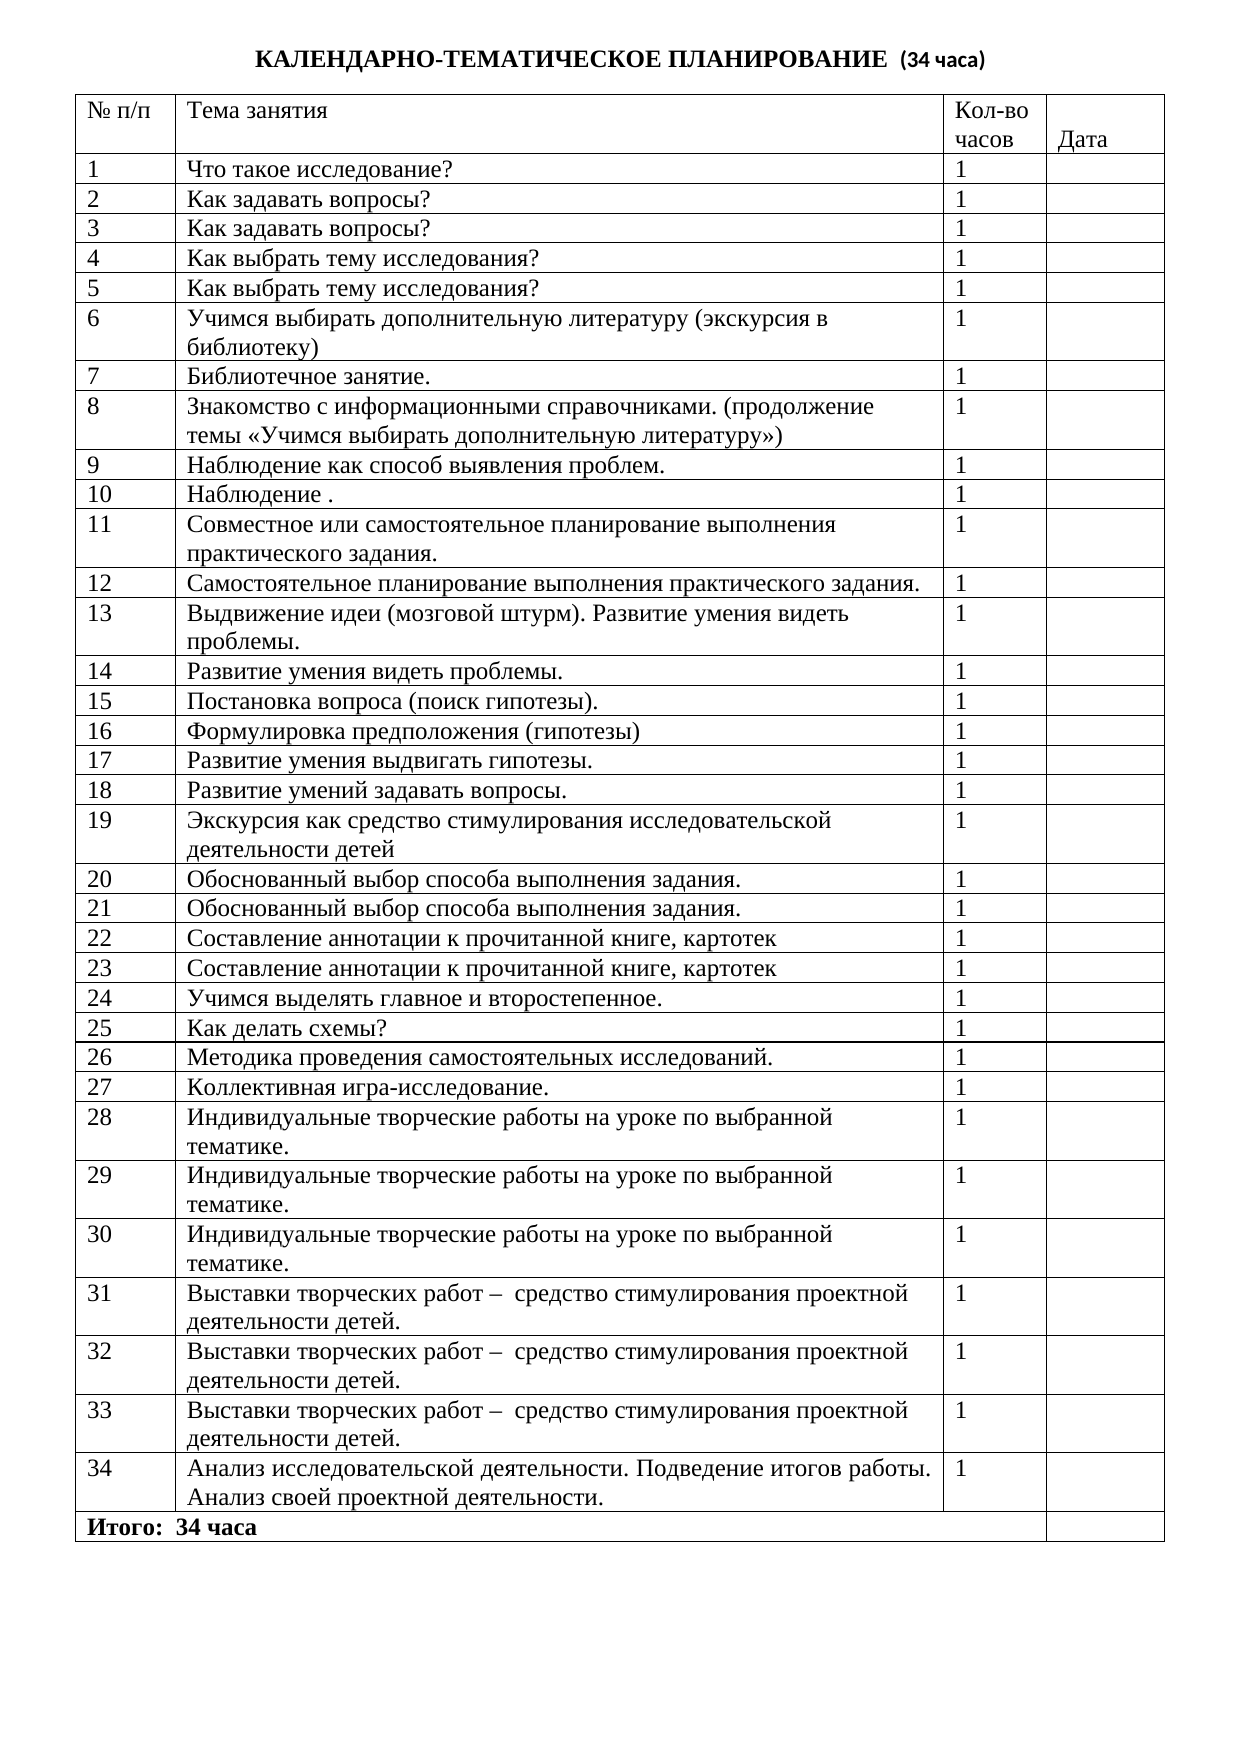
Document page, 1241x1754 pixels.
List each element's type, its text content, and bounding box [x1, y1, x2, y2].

table_cell [1047, 1453, 1164, 1511]
table_cell 25 [76, 1013, 175, 1041]
table_cell 3 [76, 214, 175, 242]
table_cell 1 [944, 1453, 1046, 1511]
table_cell 11 [76, 509, 175, 567]
table_cell [1047, 243, 1164, 272]
table_cell [1047, 1161, 1164, 1218]
table_cell [1047, 775, 1164, 804]
table_cell [1047, 1336, 1164, 1394]
table_cell 4 [76, 243, 175, 272]
table_cell Итого: 34 часа [76, 1512, 1046, 1541]
table_cell Обоснованный выбор способа выполнения задания. [176, 894, 943, 922]
table_cell 1 [944, 1043, 1046, 1071]
table_cell 7 [76, 361, 175, 390]
table_cell 28 [76, 1102, 175, 1159]
table_cell Как выбрать тему исследования? [176, 273, 943, 302]
table_cell Наблюдение как способ выявления проблем. [176, 450, 943, 478]
table_cell 21 [76, 894, 175, 922]
table_cell 1 [944, 1278, 1046, 1335]
table_cell Учимся выделять главное и второстепенное. [176, 983, 943, 1012]
table_cell 1 [944, 154, 1046, 183]
table_cell [1047, 361, 1164, 390]
table_cell Библиотечное занятие. [176, 361, 943, 390]
table_cell Развитие умений задавать вопросы. [176, 775, 943, 804]
table_cell Как выбрать тему исследования? [176, 243, 943, 272]
table_cell 30 [76, 1219, 175, 1277]
table_header Кол-во часов [944, 95, 1046, 153]
table_cell 15 [76, 686, 175, 715]
table_cell 1 [944, 273, 1046, 302]
table_cell Коллективная игра-исследование. [176, 1072, 943, 1101]
table_header Дата [1047, 95, 1164, 153]
table_cell [1047, 983, 1164, 1012]
table_cell 27 [76, 1072, 175, 1101]
table_cell Совместное или самостоятельное планирование выполнения практического задания. [176, 509, 943, 567]
table_cell Что такое исследование? [176, 154, 943, 183]
table_cell [1047, 1395, 1164, 1452]
table_cell [1047, 391, 1164, 449]
table_cell 1 [944, 1102, 1046, 1159]
table_cell [1047, 1512, 1164, 1541]
table_cell 1 [944, 243, 1046, 272]
table_cell 1 [944, 214, 1046, 242]
table_cell [1047, 509, 1164, 567]
table_cell Наблюдение . [176, 480, 943, 508]
table_cell 2 [76, 184, 175, 212]
table_cell 1 [944, 480, 1046, 508]
table_cell 1 [944, 568, 1046, 597]
table_cell Анализ исследовательской деятельности. Подведение итогов работы. Анализ своей проектной деятельности. [176, 1453, 943, 1511]
table_cell [1047, 746, 1164, 774]
table_cell 6 [76, 303, 175, 360]
table_cell [1047, 184, 1164, 212]
table_cell 10 [76, 480, 175, 508]
table_cell 18 [76, 775, 175, 804]
table_cell Самостоятельное планирование выполнения практического задания. [176, 568, 943, 597]
table_cell 1 [944, 303, 1046, 360]
table_cell 1 [944, 686, 1046, 715]
table_cell [1047, 598, 1164, 655]
table_cell 1 [944, 923, 1046, 952]
table_cell Развитие умения выдвигать гипотезы. [176, 746, 943, 774]
table_cell [1047, 894, 1164, 922]
table_cell Учимся выбирать дополнительную литературу (экскурсия в библиотеку) [176, 303, 943, 360]
table_cell [1047, 1043, 1164, 1071]
table_cell [1047, 568, 1164, 597]
table_cell 1 [944, 1219, 1046, 1277]
text КАЛЕНДАРНО-ТЕМАТИЧЕСКОЕ ПЛАНИРОВАНИЕ (34 часа) [59, 44, 1181, 73]
table_cell 1 [944, 1336, 1046, 1394]
table_cell [1047, 273, 1164, 302]
table_cell 1 [944, 598, 1046, 655]
table_cell Формулировка предположения (гипотезы) [176, 716, 943, 744]
table_cell Методика проведения самостоятельных исследований. [176, 1043, 943, 1071]
table_cell 13 [76, 598, 175, 655]
table_cell 32 [76, 1336, 175, 1394]
table_cell [1047, 154, 1164, 183]
table_cell 1 [76, 154, 175, 183]
table_cell [1047, 923, 1164, 952]
table_cell Составление аннотации к прочитанной книге, картотек [176, 953, 943, 982]
table_cell [1047, 450, 1164, 478]
table_cell 1 [944, 775, 1046, 804]
table_cell [1047, 656, 1164, 685]
table_cell 17 [76, 746, 175, 774]
table_cell [1047, 1219, 1164, 1277]
table_cell 34 [76, 1453, 175, 1511]
table_cell Выставки творческих работ – средство стимулирования проектной деятельности детей. [176, 1395, 943, 1452]
table_cell Постановка вопроса (поиск гипотезы). [176, 686, 943, 715]
table_cell Знакомство с информационными справочниками. (продолжение темы «Учимся выбирать дополнительную литературу») [176, 391, 943, 449]
table_cell [1047, 480, 1164, 508]
table_cell 1 [944, 894, 1046, 922]
table_cell [1047, 864, 1164, 892]
table_cell Индивидуальные творческие работы на уроке по выбранной тематике. [176, 1219, 943, 1277]
table_cell Составление аннотации к прочитанной книге, картотек [176, 923, 943, 952]
table_cell 1 [944, 184, 1046, 212]
table_cell [1047, 1013, 1164, 1041]
table_cell 8 [76, 391, 175, 449]
table_cell 22 [76, 923, 175, 952]
table_cell 1 [944, 1395, 1046, 1452]
table_cell 1 [944, 1013, 1046, 1041]
table_cell 1 [944, 953, 1046, 982]
table_cell 24 [76, 983, 175, 1012]
table_cell Обоснованный выбор способа выполнения задания. [176, 864, 943, 892]
table_cell [1047, 1072, 1164, 1101]
table_cell 1 [944, 361, 1046, 390]
table_cell 16 [76, 716, 175, 744]
table_header № п/п [76, 95, 175, 153]
table_cell 12 [76, 568, 175, 597]
table_cell Развитие умения видеть проблемы. [176, 656, 943, 685]
table_cell [1047, 953, 1164, 982]
table_cell [1047, 716, 1164, 744]
table_cell [1047, 805, 1164, 863]
table_cell 26 [76, 1043, 175, 1071]
table_cell Индивидуальные творческие работы на уроке по выбранной тематике. [176, 1102, 943, 1159]
table_cell Индивидуальные творческие работы на уроке по выбранной тематике. [176, 1161, 943, 1218]
table_cell [1047, 686, 1164, 715]
table_cell Выдвижение идеи (мозговой штурм). Развитие умения видеть проблемы. [176, 598, 943, 655]
table_cell 29 [76, 1161, 175, 1218]
table_cell Как делать схемы? [176, 1013, 943, 1041]
table_cell 31 [76, 1278, 175, 1335]
table_cell 19 [76, 805, 175, 863]
table_cell [1047, 214, 1164, 242]
table_cell 14 [76, 656, 175, 685]
table_cell 9 [76, 450, 175, 478]
table_cell 23 [76, 953, 175, 982]
table_cell 1 [944, 509, 1046, 567]
table_header Тема занятия [176, 95, 943, 153]
table_cell 1 [944, 1072, 1046, 1101]
table_cell [1047, 303, 1164, 360]
table_cell 33 [76, 1395, 175, 1452]
table_cell 1 [944, 983, 1046, 1012]
table_cell [1047, 1102, 1164, 1159]
table_cell 1 [944, 656, 1046, 685]
table_cell 1 [944, 391, 1046, 449]
table_cell Экскурсия как средство стимулирования исследовательской деятельности детей [176, 805, 943, 863]
table_cell 1 [944, 1161, 1046, 1218]
table_cell 1 [944, 805, 1046, 863]
table_cell 1 [944, 450, 1046, 478]
table_cell [1047, 1278, 1164, 1335]
table_cell 1 [944, 716, 1046, 744]
table_cell 20 [76, 864, 175, 892]
table_cell 1 [944, 864, 1046, 892]
table_cell Как задавать вопросы? [176, 214, 943, 242]
table_cell Выставки творческих работ – средство стимулирования проектной деятельности детей. [176, 1278, 943, 1335]
table_cell Как задавать вопросы? [176, 184, 943, 212]
table_cell 1 [944, 746, 1046, 774]
table_cell 5 [76, 273, 175, 302]
table_cell Выставки творческих работ – средство стимулирования проектной деятельности детей. [176, 1336, 943, 1394]
